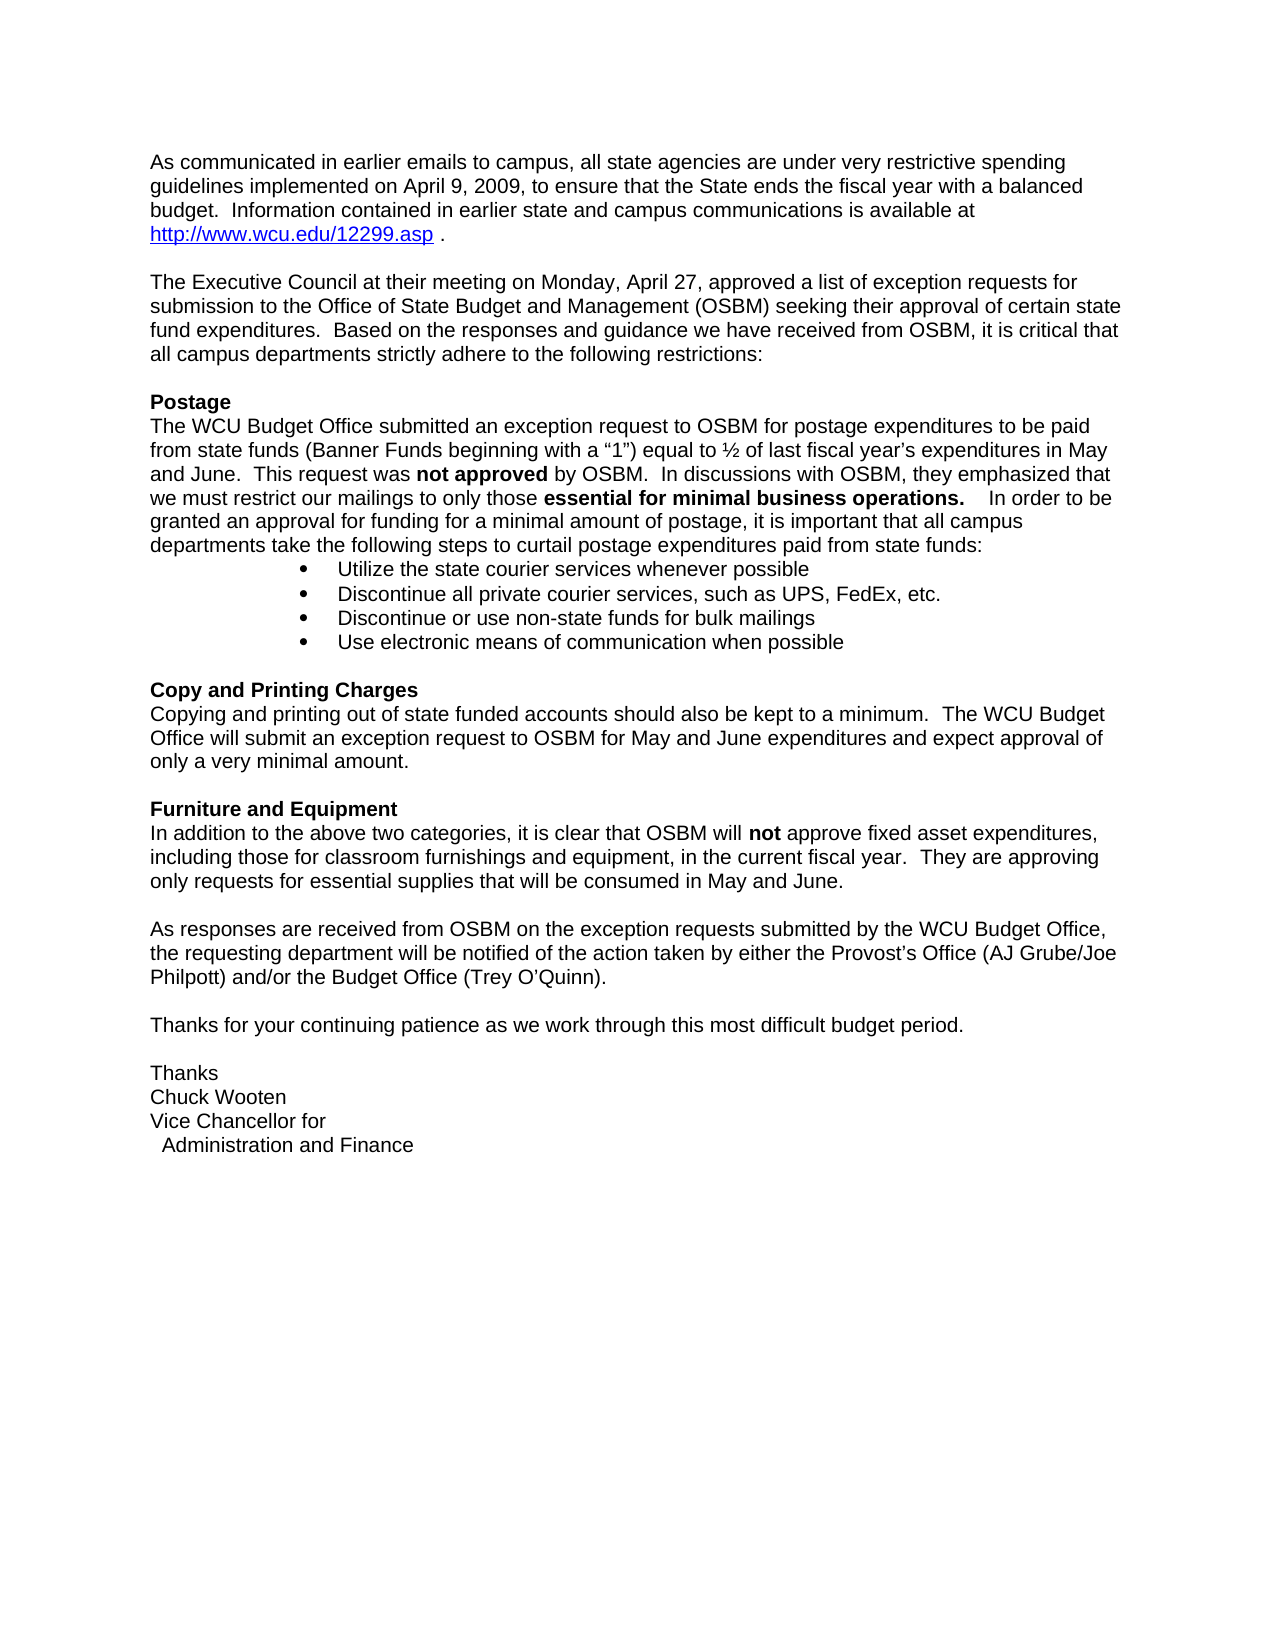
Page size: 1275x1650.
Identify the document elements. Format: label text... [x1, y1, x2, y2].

text As responses are received from OSBM on the exception requests submitted by the WCU Budget Office, the requesting department will be notified of the action taken by either the Provost’s Office (/Joe Philpott) and/or the Budget Office (Trey O’Quinn). [150, 917, 1125, 989]
text Thanks [150, 1061, 1125, 1085]
text Thanks for your continuing patience as we work through this most difficult budget period. [150, 1013, 1125, 1037]
text Copy and Printing Charges [150, 677, 1125, 701]
text The Executive Council at their meeting on Monday, April 27, approved a list of exception requests for submission to the Office of State Budget and Management (OSBM) seeking their approval of certain state fund expenditures. Based on the responses and guidance we have received from OSBM, it is critical that all campus departments strictly adhere to the following restrictions: [150, 270, 1125, 366]
text The WCU Budget Office submitted an exception request to OSBM for postage expenditures to be paid from state funds (Banner Funds beginning with a “1”) equal to ½ of last fiscal year’s expenditures in May and June. This request was not approved by OSBM. In discussions with OSBM, they emphasized that we must restrict our mailings to only those essential for minimal business operations. In order to be granted an approval for funding for a minimal amount of postage, it is important that all campus departments take the following steps to curtail postage expenditures paid from state funds: [150, 413, 1125, 557]
list Discontinue or use non-state funds for bulk mailings [300, 605, 1125, 629]
text Vice Chancellor for [150, 1109, 1125, 1133]
text Furniture and Equipment [150, 797, 1125, 821]
text In addition to the above two categories, it is clear that OSBM will not approve fixed asset expenditures, including those for clasoom furnishings and equipment, in the current fiscal year. They are approving only requests for essential supplies that will be consumed in May and June. [150, 821, 1125, 893]
text As communicated in earlier emails to campus, all state agencies are under very restrictive spending guidelines implemented on April 9, 2009, to ensure that the State ends the fiscal year with a balanced budget. Information contained in earlier state and campus communications is available at http://www.wcu.edu/12299.asp . [150, 150, 1125, 246]
text Administration and Finance [150, 1133, 1125, 1157]
list Use electronic means of communication when possible [300, 629, 1125, 653]
text Copying and printing out of state funded accounts should also be kept to a minimum. The WCU Budget Office will submit an exception request to OSBM for May and June expenditures and expect approval of only a very minimal amount. [150, 701, 1125, 773]
list Utilize the state courier services whenever possible [300, 557, 1125, 581]
text Postage [150, 389, 1125, 413]
list Discontinue all private courier services, such as UPS, FedEx, etc. [300, 581, 1125, 605]
